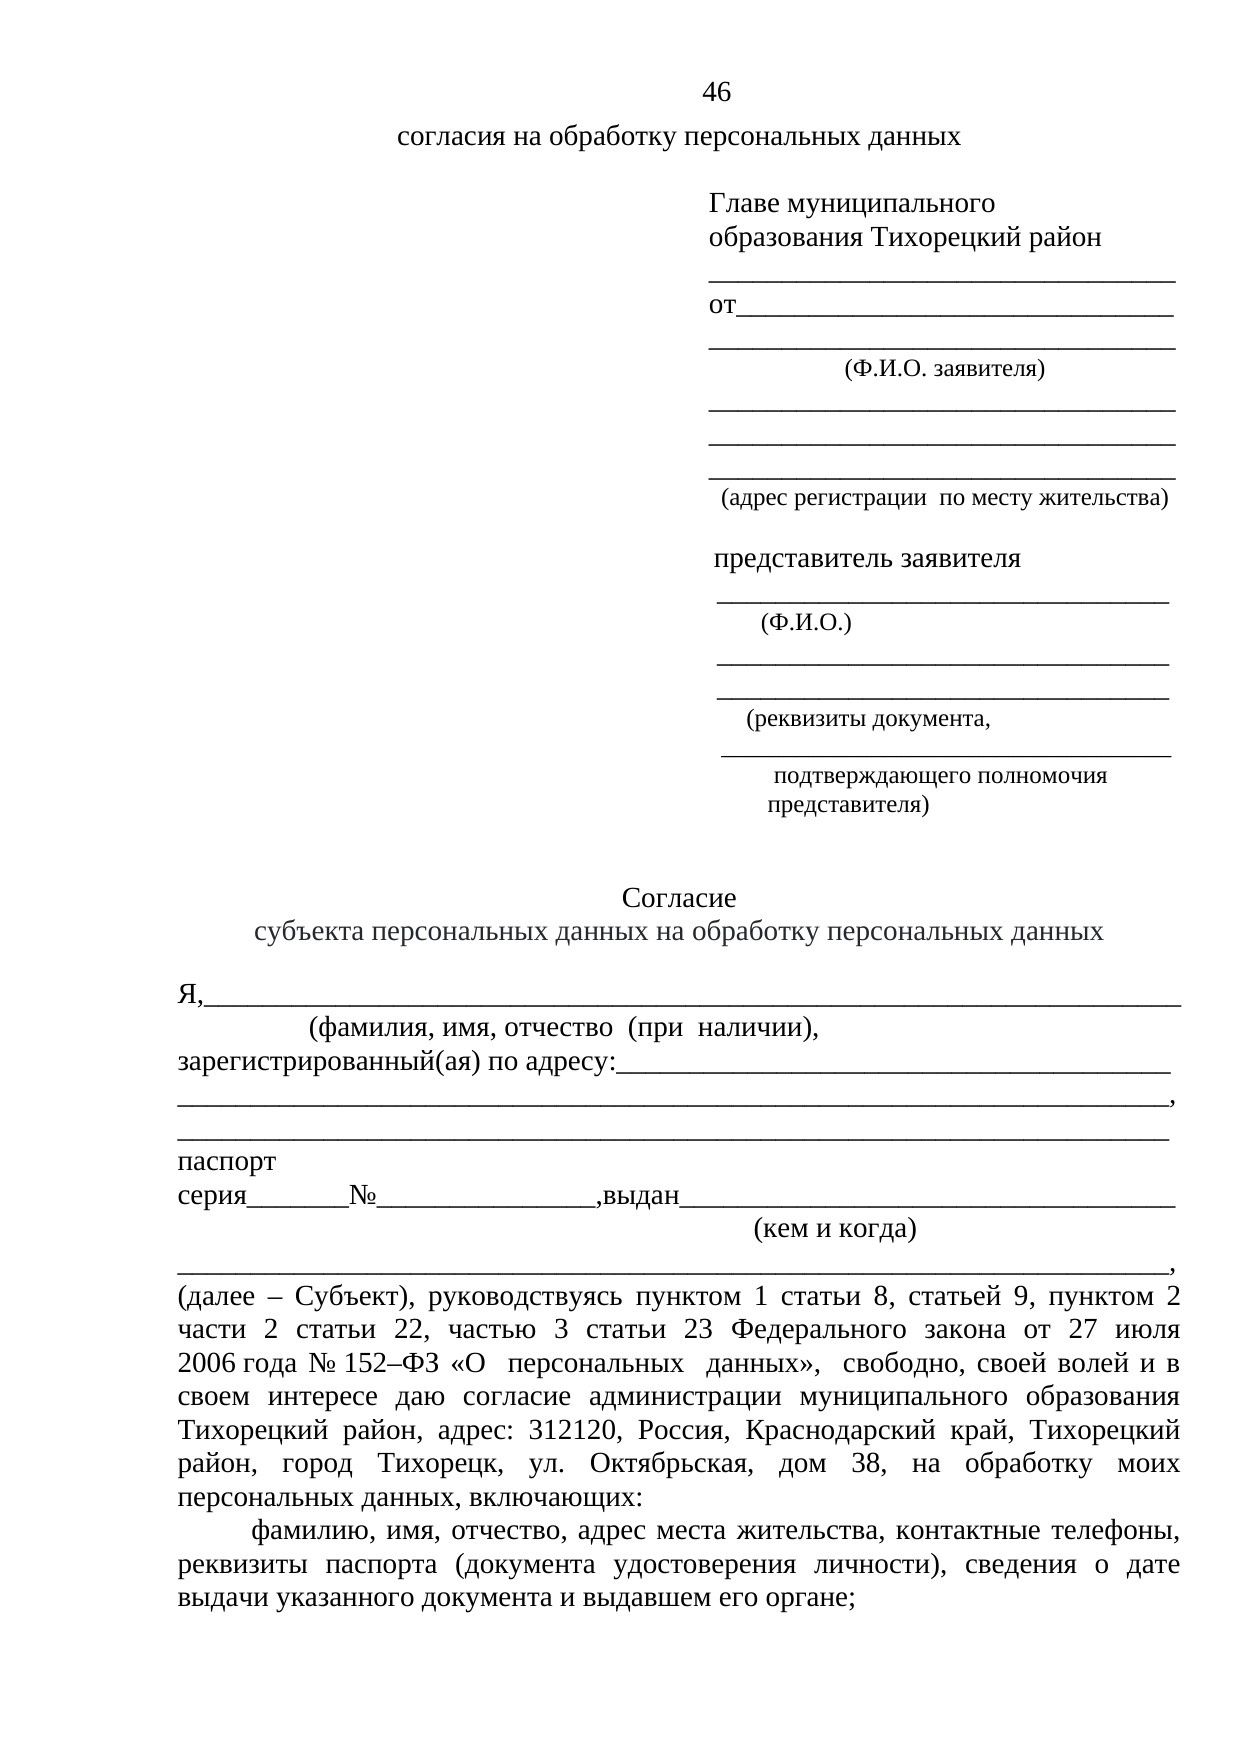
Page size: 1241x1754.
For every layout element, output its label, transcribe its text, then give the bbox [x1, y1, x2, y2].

text ____________________________________________________________________, [177, 1076, 1181, 1110]
text ____________________________________________________________________, [177, 1244, 1181, 1278]
text Согласие [177, 880, 1181, 913]
text ____________________________________________________________________ [177, 1110, 1181, 1143]
text (адрес регистрации по месту жительства) [709, 482, 1181, 511]
text ________________________________ [709, 252, 1181, 286]
text (Ф.И.О.) [177, 607, 1181, 636]
text _______________________________ [177, 636, 1181, 669]
text субъекта персональных данных на обработку персональных данных [177, 913, 1181, 947]
text ________________________________ [709, 319, 1181, 353]
text представитель заявителя [177, 540, 1181, 573]
text от______________________________ [709, 286, 1181, 319]
text (реквизиты документа, [177, 703, 1181, 731]
text паспорт серия_______№_______________,выдан__________________________________ [177, 1143, 1181, 1211]
text (фамилия, имя, отчество (при наличии), [177, 1009, 1181, 1043]
text (далее – Субъект), руководствуясь пунктом 1 статьи 8, статьей 9, пунктом 2 части 2 статьи 22, частью 3 статьи 23 Федерального закона от 27 июля 2006 года № 152–ФЗ «О персональных данных», свободно, своей волей и в своем интересе даю согласие администрации муниципального образования Тихорецкий район, адрес: 312120, Россия, Краснодарский край, Тихорецкий район, город Тихорецк, ул. Октябрьская, дом 38, на обработку моих персональных данных, включающих: [177, 1278, 1181, 1512]
text ________________________________ [709, 449, 1181, 482]
text фамилию, имя, отчество, адрес места жительства, контактные телефоны, реквизиты паспорта (документа удостоверения личности), сведения о дате выдачи указанного документа и выдавшем его органе; [177, 1512, 1181, 1613]
text согласия на обработку персональных данных [177, 118, 1181, 152]
text ________________________________ [709, 415, 1181, 449]
text ____________________________________ [177, 731, 1181, 760]
text _______________________________ [177, 573, 1181, 607]
text Главе муниципального образования Тихорецкий район [709, 185, 1181, 252]
text (кем и когда) [177, 1211, 1181, 1244]
text _______________________________ [177, 669, 1181, 703]
text Я,___________________________________________________________________ [177, 976, 1181, 1009]
text подтверждающего полномочия представителя) [767, 760, 1181, 818]
text зарегистрированный(ая) по адресу:______________________________________ [177, 1043, 1181, 1076]
text ________________________________ [709, 382, 1181, 415]
text (Ф.И.О. заявителя) [709, 353, 1181, 382]
